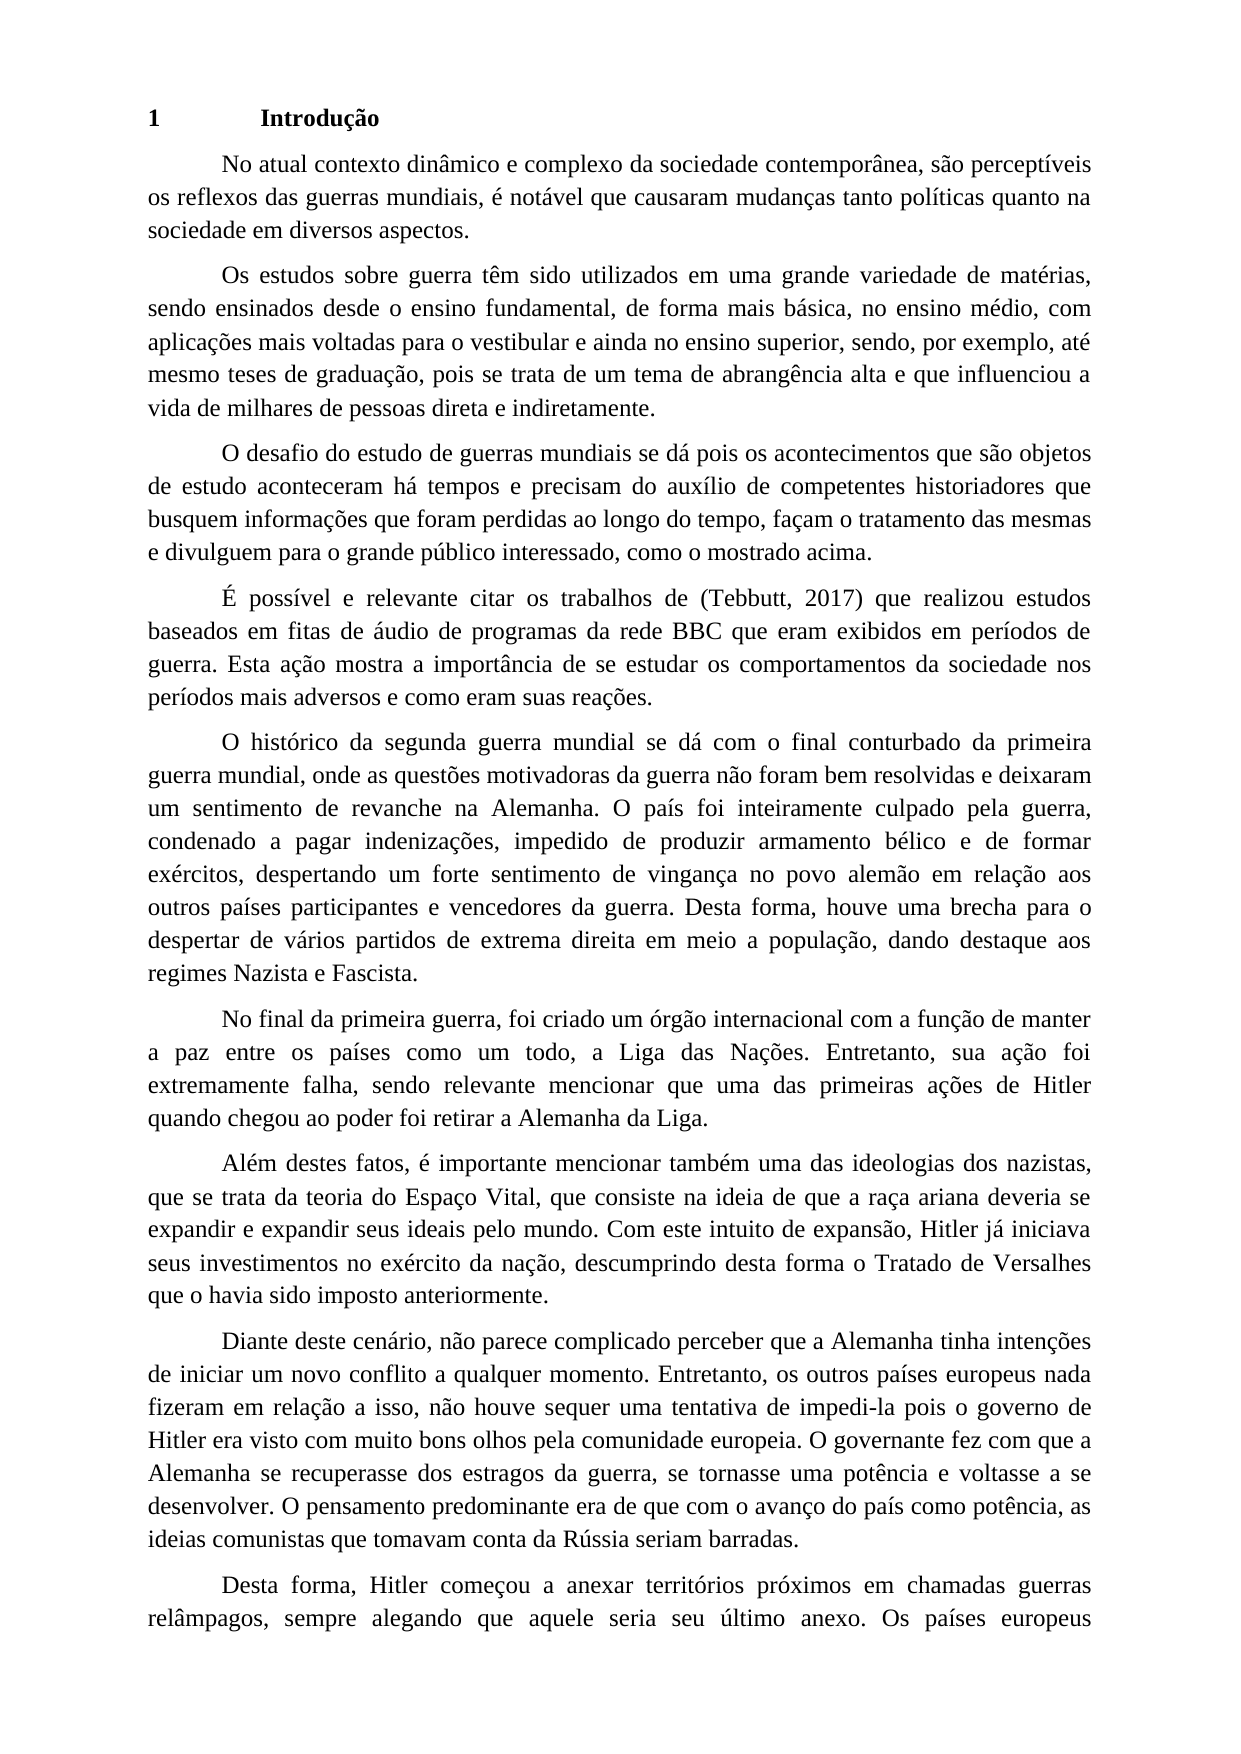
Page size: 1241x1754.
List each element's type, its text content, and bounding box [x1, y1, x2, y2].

text O histórico da segunda guerra mundial se dá com o final conturbado da primeira guerra mundial, onde as questões motivadoras da guerra não foram bem resolvidas e deixaram um sentimento de revanche na Alemanha. O país foi inteiramente culpado pela guerra, condenado a pagar indenizações, impedido de produzir armamento bélico e de formar exércitos, despertando um forte sentimento de vingança no povo alemão em relação aos outros países participantes e vencedores da guerra. Desta forma, houve uma brecha para o despertar de vários partidos de extrema direita em meio a população, dando destaque aos regimes Nazista e Fascista. [148, 727, 1092, 987]
text Além destes fatos, é importante mencionar também uma das ideologias dos nazistas, que se trata da teoria do Espaço Vital, que consiste na ideia de que a raça ariana deveria se expandir e expandir seus ideais pelo mundo. Com este intuito de expansão, Hitler já iniciava seus investimentos no exército da nação, descumprindo desta forma o Tratado de Versalhes que o havia sido imposto anteriormente. [148, 1148, 1092, 1309]
text No final da primeira guerra, foi criado um órgão internacional com a função de manter a paz entre os países como um todo, a Liga das Nações. Entretanto, sua ação foi extremamente falha, sendo relevante mencionar que uma das primeiras ações de Hitler quando chegou ao poder foi retirar a Alemanha da Liga. [148, 1004, 1092, 1132]
text O desafio do estudo de guerras mundiais se dá pois os acontecimentos que são objetos de estudo aconteceram há tempos e precisam do auxílio de competentes historiadores que busquem informações que foram perdidas ao longo do tempo, façam o tratamento das mesmas e divulguem para o grande público interessado, como o mostrado acima. [148, 438, 1092, 566]
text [148, 1570, 1092, 1632]
text No atual contexto dinâmico e complexo da sociedade contemporânea, são perceptíveis os reflexos das guerras mundiais, é notável que causaram mudanças tanto políticas quanto na sociedade em diversos aspectos. [148, 149, 1092, 244]
text Os estudos sobre guerra têm sido utilizados em uma grande variedade de matérias, sendo ensinados desde o ensino fundamental, de forma mais básica, no ensino médio, com aplicações mais voltadas para o vestibular e ainda no ensino superior, sendo, por exemplo, até mesmo teses de graduação, pois se trata de um tema de abrangência alta e que influenciou a vida de milhares de pessoas direta e indiretamente. [148, 261, 1092, 421]
text Diante deste cenário, não parece complicado perceber que a Alemanha tinha intenções de iniciar um novo conflito a qualquer momento. Entretanto, os outros países europeus nada fizeram em relação a isso, não houve sequer uma tentativa de impedi-la pois o governo de Hitler era visto com muito bons olhos pela comunidade europeia. O governante fez com que a Alemanha se recuperasse dos estragos da guerra, se tornasse uma potência e voltasse a se desenvolver. O pensamento predominante era de que com o avanço do país como potência, as ideias comunistas que tomavam conta da Rússia seriam barradas. [148, 1326, 1092, 1553]
text É possível e relevante citar os trabalhos de (Tebbutt, 2017) que realizou estudos baseados em fitas de áudio de programas da rede BBC que eram exibidos em períodos de guerra. Esta ação mostra a importância de se estudar os comportamentos da sociedade nos períodos mais adversos e como eram suas reações. [148, 583, 1092, 711]
list Introdução [148, 103, 1092, 132]
